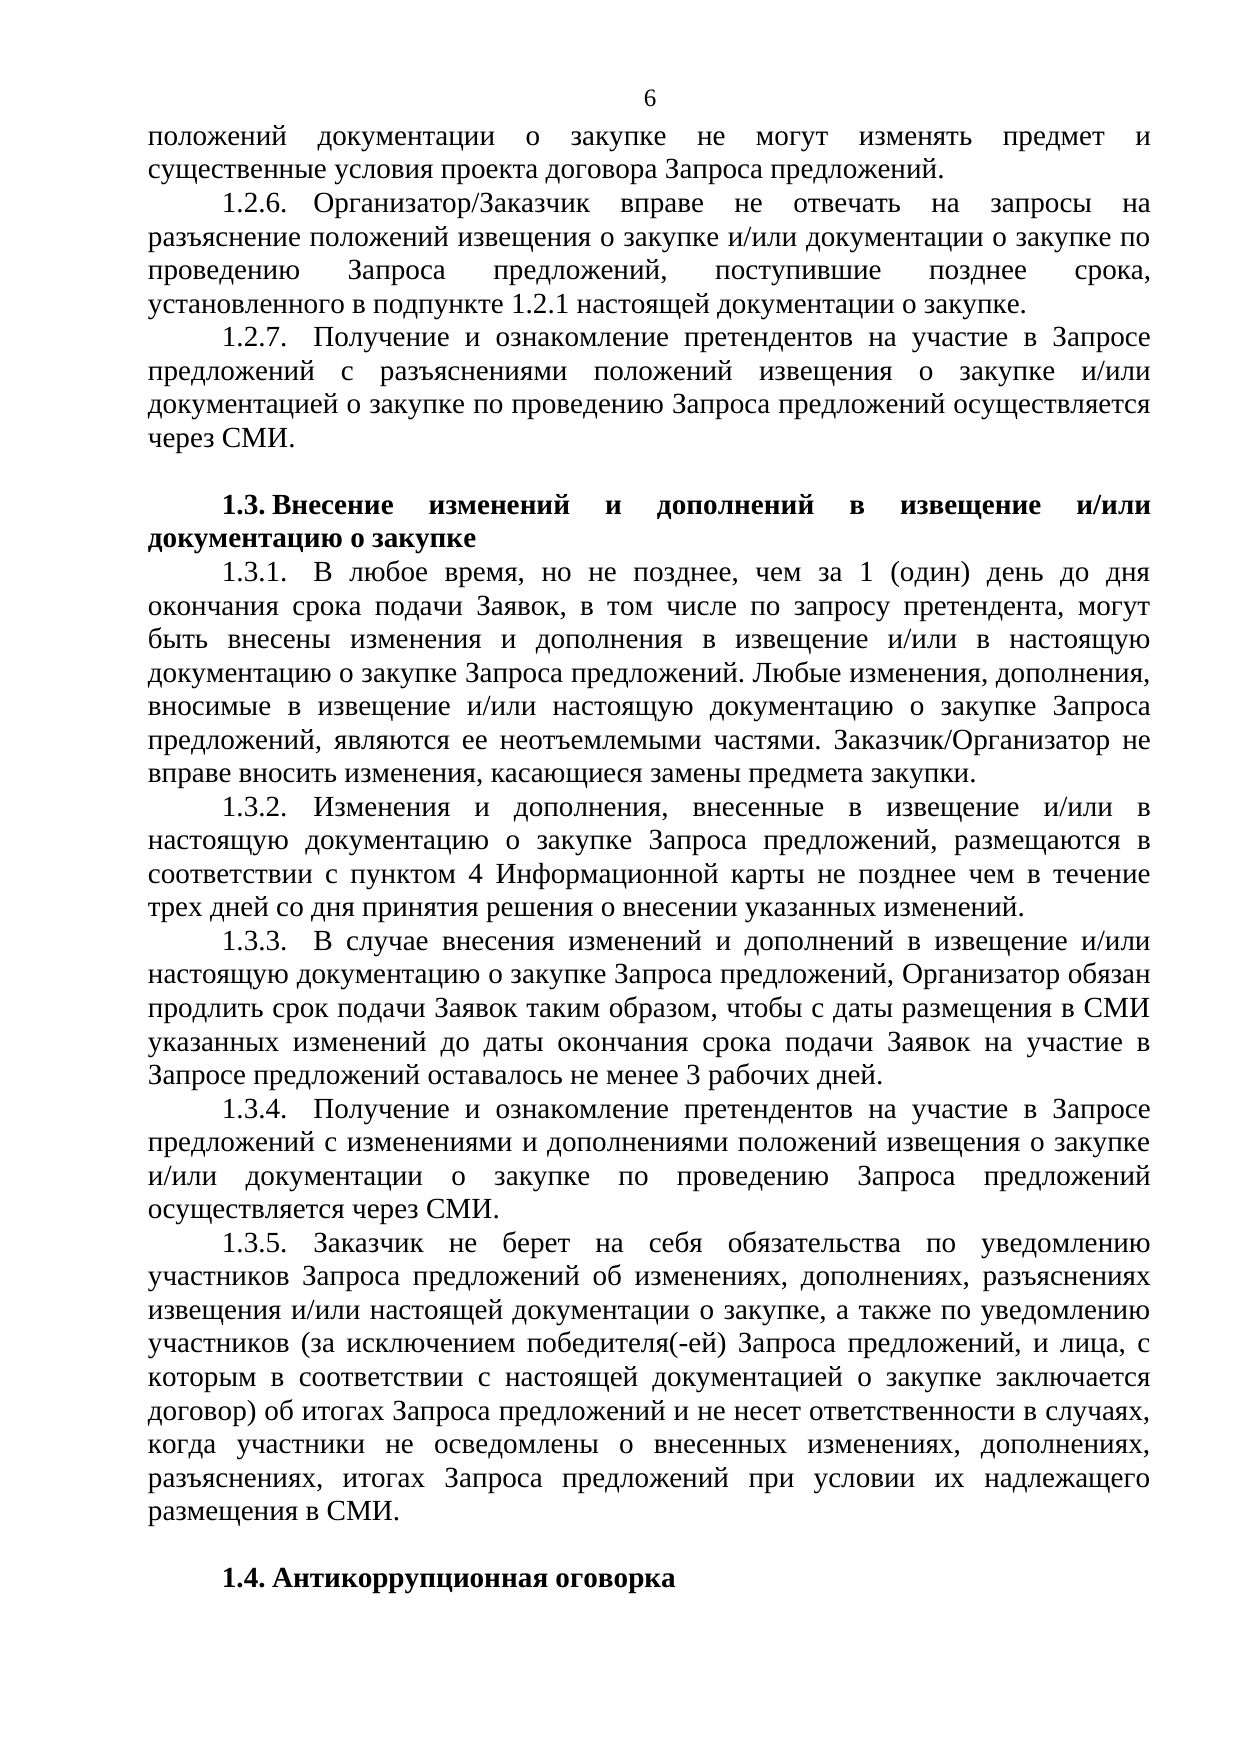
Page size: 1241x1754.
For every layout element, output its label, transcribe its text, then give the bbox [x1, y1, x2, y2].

list Организатор/Заказчик вправе не отвечать на запросы на разъяснение положений извещения о закупке и/или документации о закупке по проведению Запроса предложений, поступившие позднее срока, установленного в подпункте 1.2.1 настоящей документации о закупке. [148, 185, 1152, 319]
list В случае внесения изменений и дополнений в извещение и/или настоящую документацию о закупке Запроса предложений, Организатор обязан продлить срок подачи Заявок таким образом, чтобы с даты размещения в СМИ указанных изменений до даты окончания срока подачи Заявок на участие в Запросе предложений оставалось не менее 3 рабочих дней. [148, 923, 1152, 1091]
list Получение и ознакомление претендентов на участие в Запросе предложений с разъяснениями положений извещения о закупке и/или документацией о закупке по проведению Запроса предложений осуществляется через СМИ. [148, 319, 1152, 453]
list Антикоррупционная оговорка [148, 1560, 1152, 1594]
list Внесение изменений и дополнений в извещение и/или документацию о закупке [148, 487, 1152, 554]
list Заказчик не берет на себя обязательства по уведомлению участников Запроса предложений об изменениях, дополнениях, разъяснениях извещения и/или настоящей документации о закупке, а также по уведомлению участников (за исключением победителя(-ей) Запроса предложений, и лица, с которым в соответствии с настоящей документацией о закупке заключается договор) об итогах Запроса предложений и не несет ответственности в случаях, когда участники не осведомлены о внесенных изменениях, дополнениях, разъяснениях, итогах Запроса предложений при условии их надлежащего размещения в СМИ. [148, 1225, 1152, 1527]
list В любое время, но не позднее, чем за 1 (один) день до дня окончания срока подачи Заявок, в том числе по запросу претендента, могут быть внесены изменения и дополнения в извещение и/или в настоящую документацию о закупке Запроса предложений. Любые изменения, дополнения, вносимые в извещение и/или настоящую документацию о закупке Запроса предложений, являются ее неотъемлемыми частями. Заказчик/Организатор не вправе вносить изменения, касающиеся замены предмета закупки. [148, 554, 1152, 789]
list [148, 118, 1152, 185]
list Изменения и дополнения, внесенные в извещение и/или в настоящую документацию о закупке Запроса предложений, размещаются в соответствии с пунктом 4 Информационной карты не позднее чем в течение трех дней со дня принятия решения о внесении указанных изменений. [148, 789, 1152, 923]
list Получение и ознакомление претендентов на участие в Запросе предложений с изменениями и дополнениями положений извещения о закупке и/или документации о закупке по проведению Запроса предложений осуществляется через СМИ. [148, 1091, 1152, 1225]
